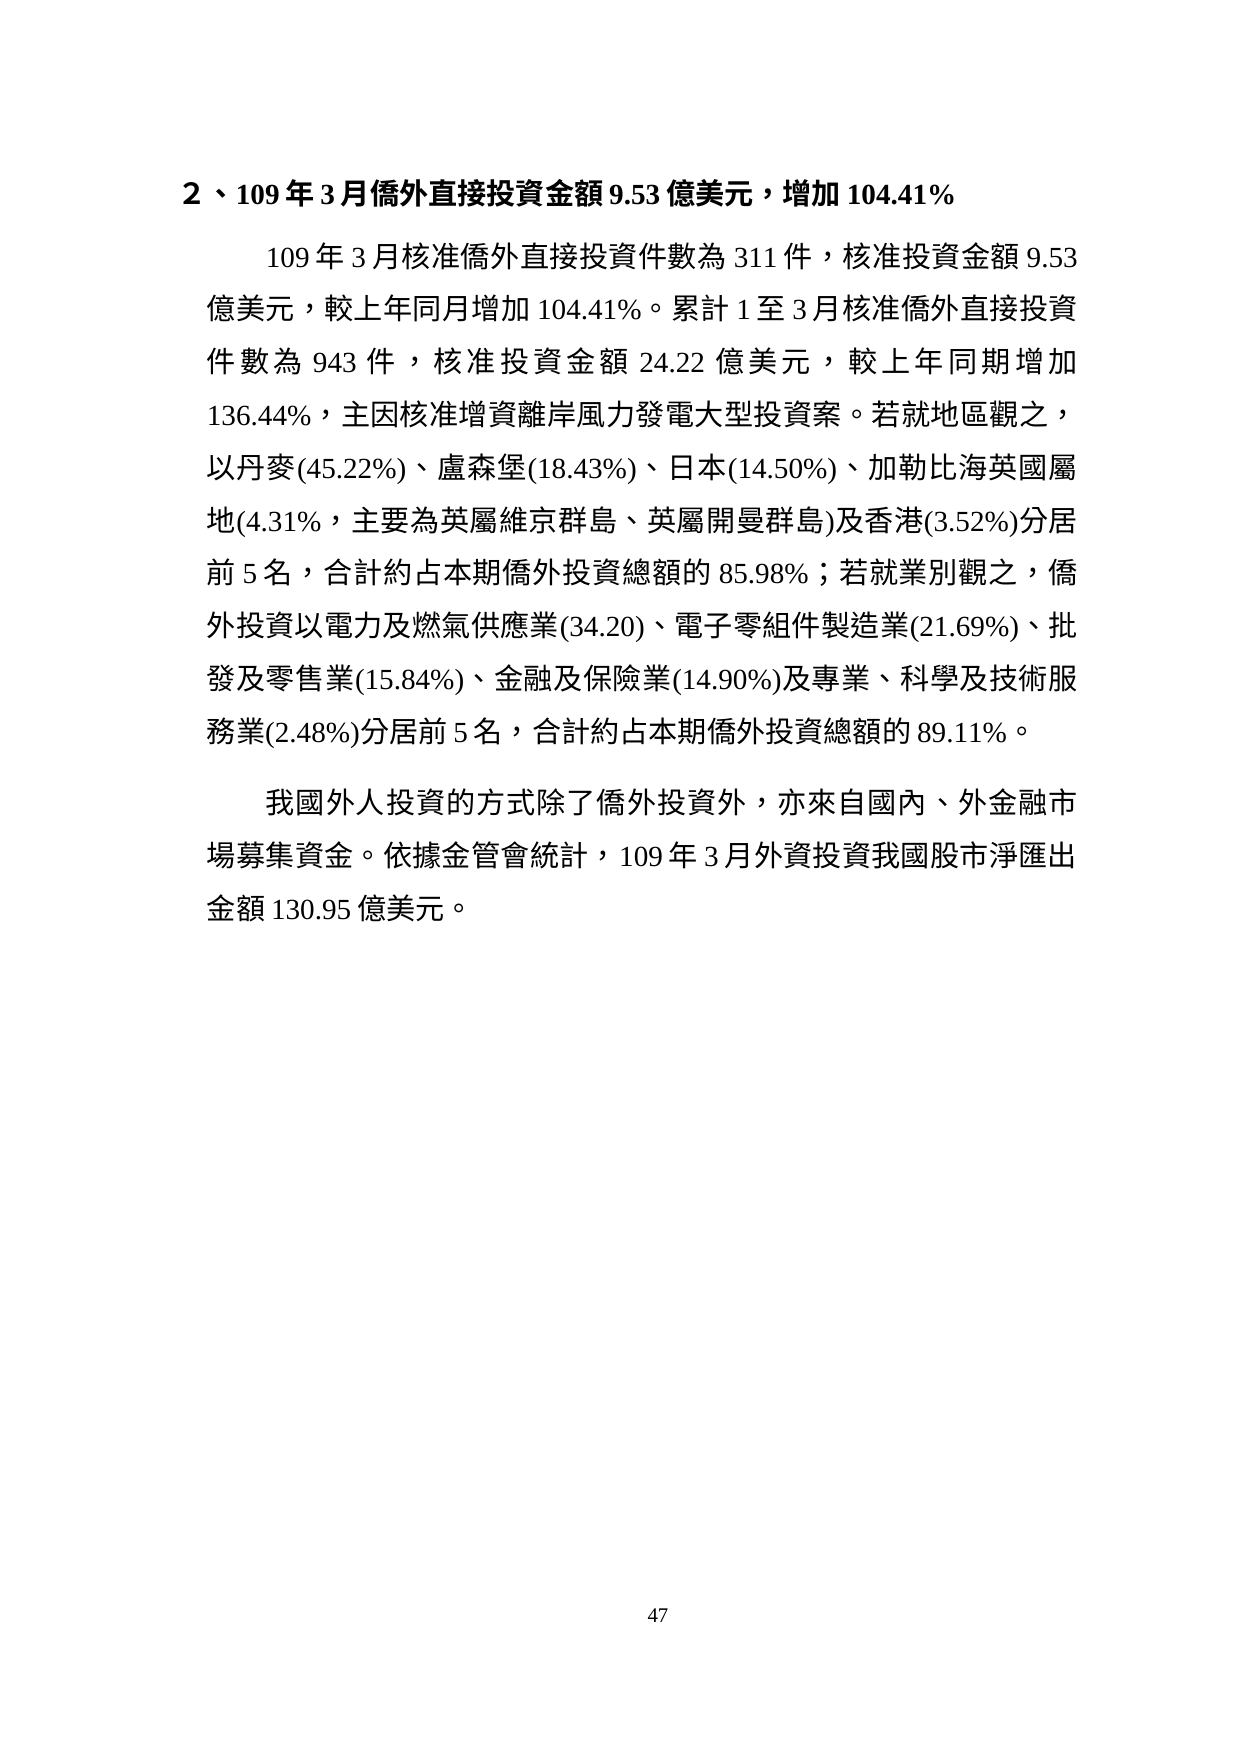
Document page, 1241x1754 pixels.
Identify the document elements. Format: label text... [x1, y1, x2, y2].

text 我國外人投資的方式除了僑外投資外，亦來自國內、外金融市場募集資金。依據金管會統計，109年3月外資投資我國股市淨匯出金額130.95億美元。 [207, 780, 1078, 928]
text ２、109年3月僑外直接投資金額9.53億美元，增加104.41% [177, 166, 1063, 214]
text 109年3月核准僑外直接投資件數為311件，核准投資金額9.53億美元，較上年同月增加104.41%。累計1至3月核准僑外直接投資件數為943件，核准投資金額24.22億美元，較上年同期增加136.44%，主因核准增資離岸風力發電大型投資案。若就地區觀之，以丹麥(45.22%)、盧森堡(18.43%)、日本(14.50%)、加勒比海英國屬地(4.31%，主要為英屬維京群島、英屬開曼群島)及香港(3.52%)分居前5名，合計約占本期僑外投資總額的85.98%；若就業別觀之，僑外投資以電力及燃氣供應業(34.20)、電子零組件製造業(21.69%)、批發及零售業(15.84%)、金融及保險業(14.90%)及專業、科學及技術服務業(2.48%)分居前5名，合計約占本期僑外投資總額的89.11%。 [207, 233, 1078, 751]
